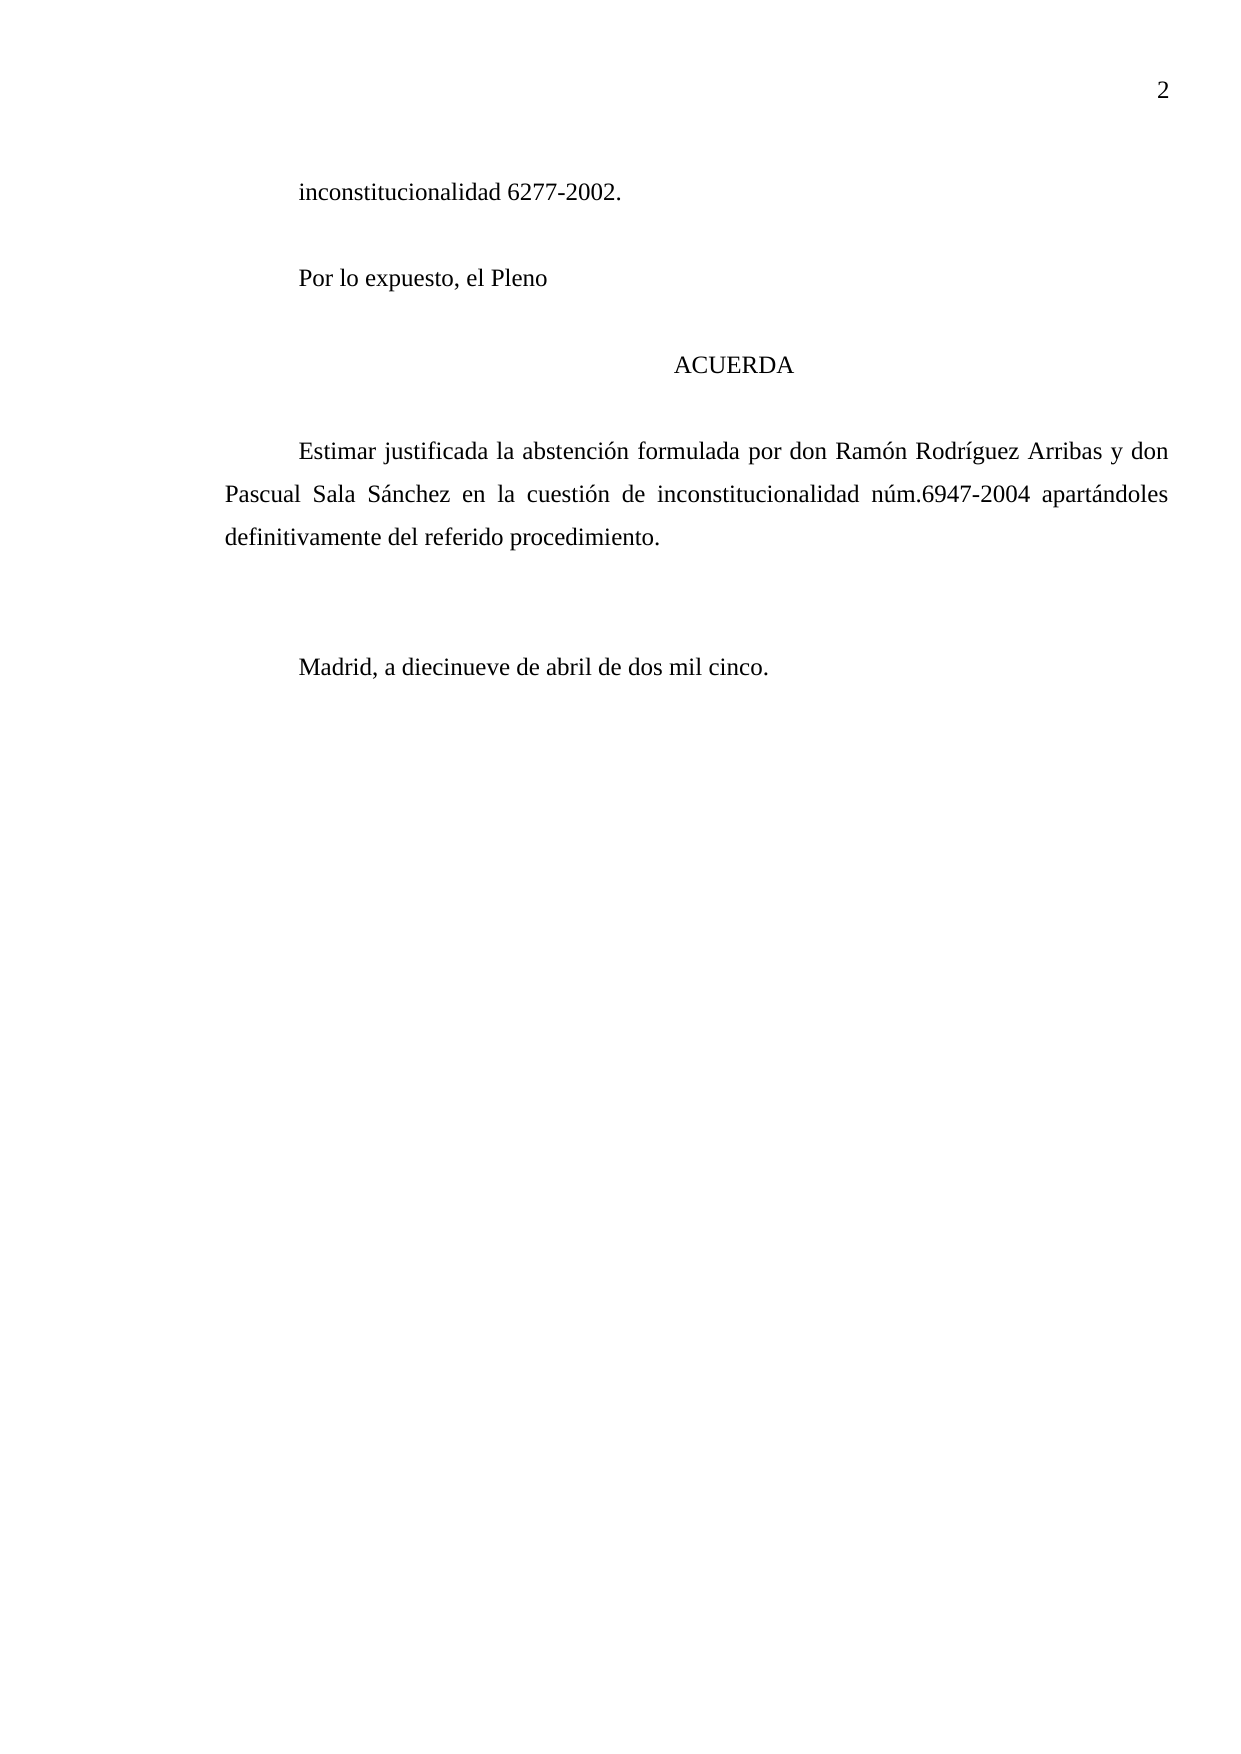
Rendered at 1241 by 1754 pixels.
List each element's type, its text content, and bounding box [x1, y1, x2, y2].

text Por lo expuesto, el Pleno [224, 263, 1169, 292]
text ACUERDA [224, 350, 1169, 378]
text Estimar justificada la abstención formulada por don Ramón Rodríguez Arribas y don Pascual Sala Sánchez en la cuestión de inconstitucionalidad núm.6947-2004 apartándoles definitivamente del referido procedimiento. [224, 436, 1169, 551]
text Madrid, a diecinueve de abril de dos mil cinco. [224, 652, 1169, 680]
text inconstitucionalidad 6277-2002. [224, 177, 1169, 206]
